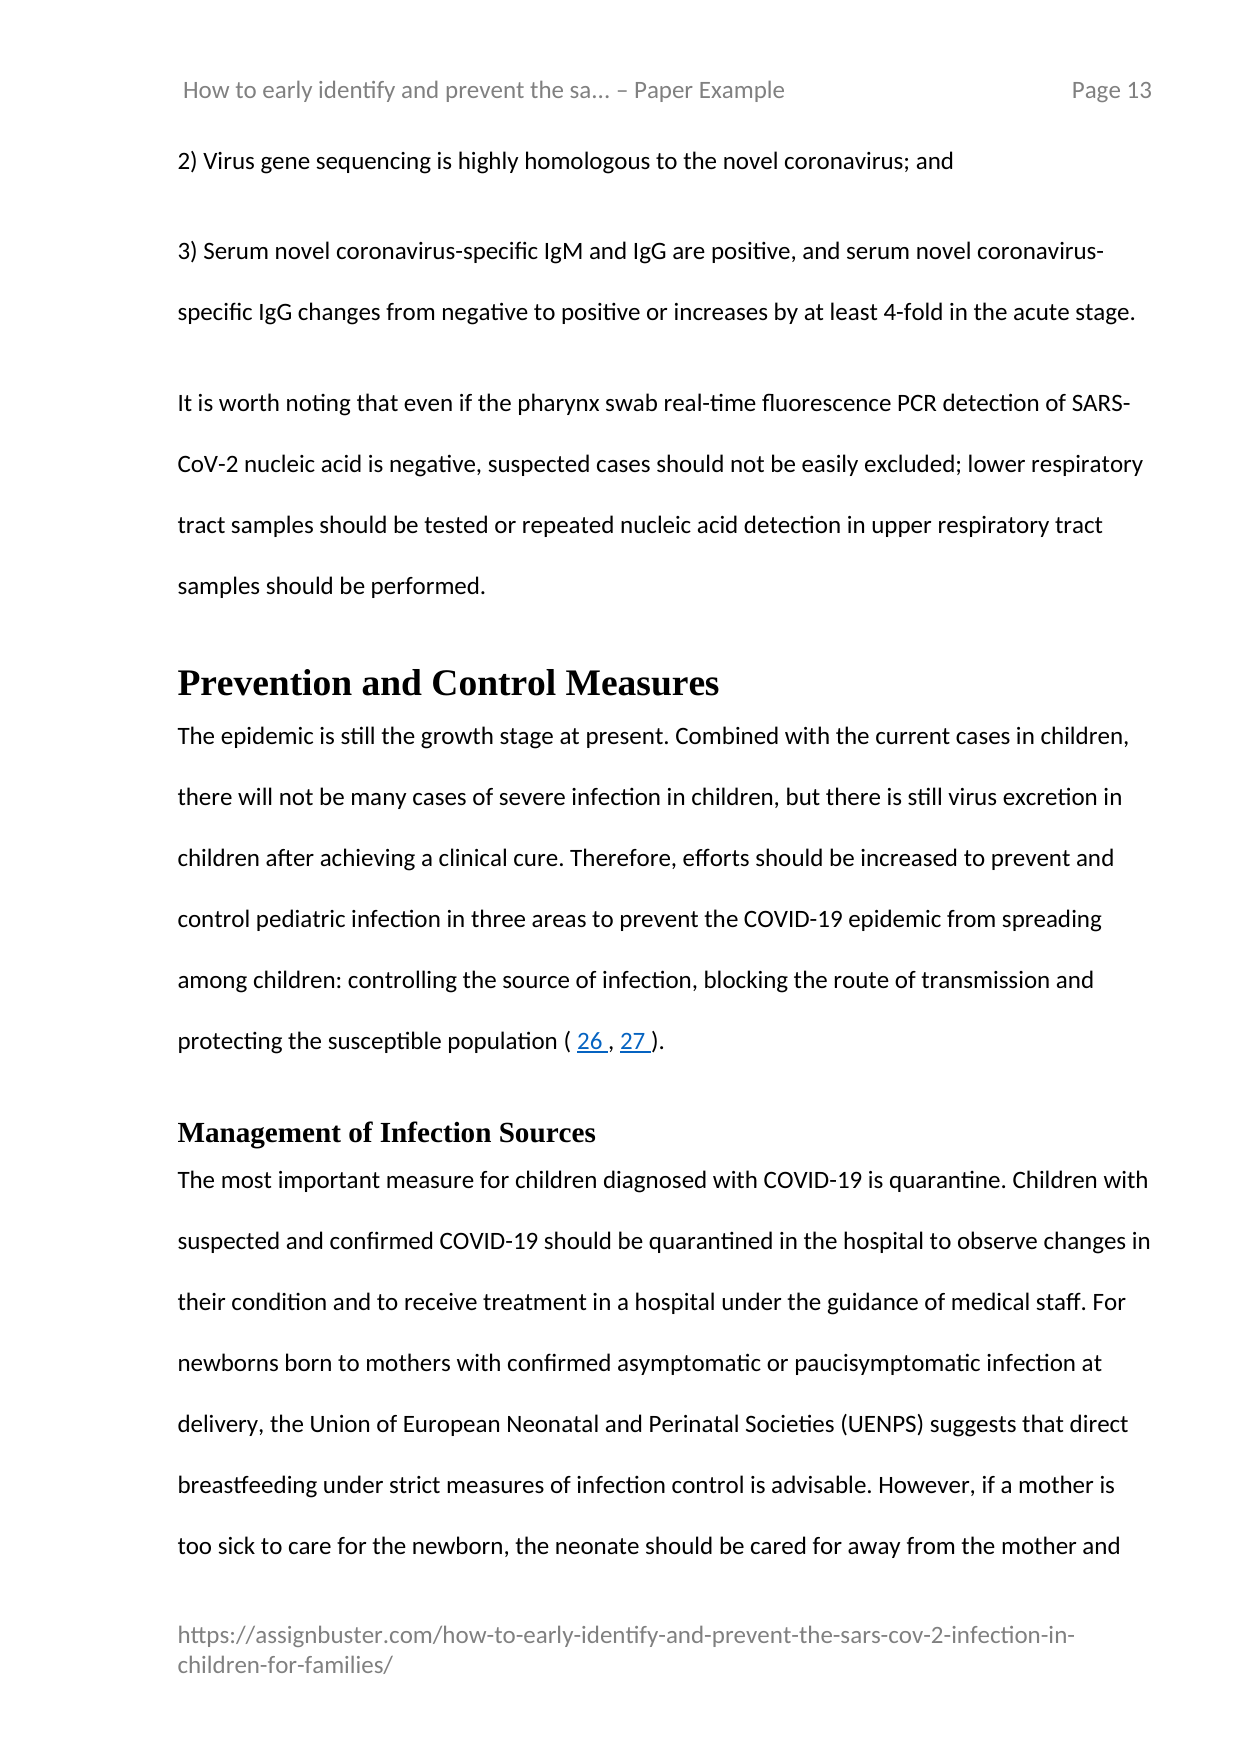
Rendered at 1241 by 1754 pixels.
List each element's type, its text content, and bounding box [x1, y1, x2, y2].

subtitle Prevention and Control Measures [177, 661, 1152, 704]
text 3) Serum novel coronavirus-specific IgM and IgG are positive, and serum novel coronavirus-specific IgG changes from negative to positive or increases by at least 4-fold in the acute stage. [177, 236, 1152, 327]
text The epidemic is still the growth stage at present. Combined with the current cases in children, there will not be many cases of severe infection in children, but there is still virus excretion in children after achieving a clinical cure. Therefore, efforts should be increased to prevent and control pediatric infection in three areas to prevent the COVID-19 epidemic from spreading among children: controlling the source of infection, blocking the route of transmission and protecting the susceptible population ( 26 , 27 ). [177, 720, 1152, 1056]
subtitle Management of Infection Sources [177, 1116, 1152, 1149]
text It is worth noting that even if the pharynx swab real-time fluorescence PCR detection of SARS-CoV-2 nucleic acid is negative, suspected cases should not be easily excluded; lower respiratory tract samples should be tested or repeated nucleic acid detection in upper respiratory tract samples should be performed. [177, 387, 1152, 601]
text 2) Virus gene sequencing is highly homologous to the novel coronavirus; and [177, 145, 1152, 176]
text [177, 1164, 1152, 1561]
